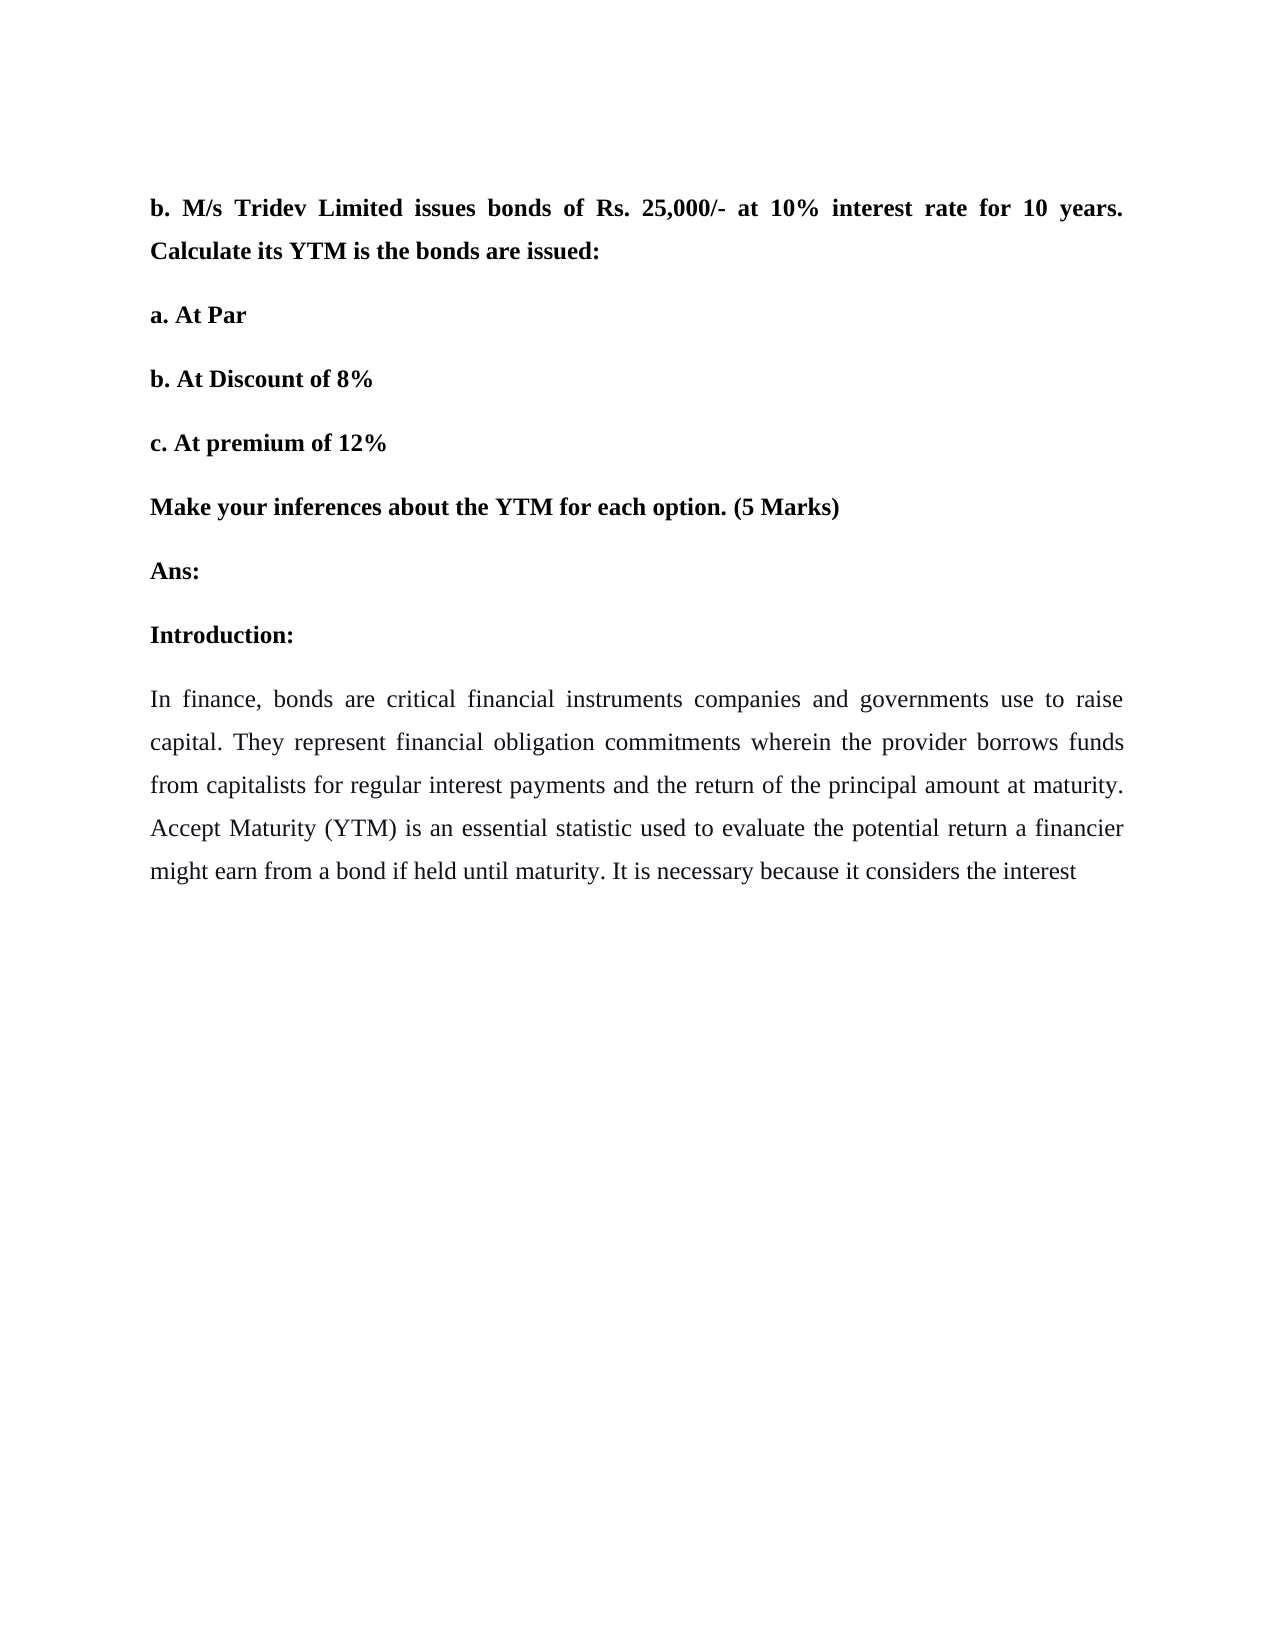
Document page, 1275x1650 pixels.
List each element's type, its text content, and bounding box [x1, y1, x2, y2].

text Ans: [150, 556, 1125, 585]
text a. At Par [150, 300, 1125, 329]
text Make your inferences about the YTM for each option. (5 Marks) [150, 492, 1125, 521]
text b. M/s Tridev Limited issues bonds of Rs. 25,000/- at 10% interest rate for 10 years. Calculate its YTM is the bonds are issued: [150, 193, 1125, 265]
text Introduction: [150, 620, 1125, 649]
text c. At premium of 12% [150, 428, 1125, 457]
text b. At Discount of 8% [150, 364, 1125, 393]
text In finance, bonds are critical financial instruments companies and governments use to raise capital. They represent financial obligation commitments wherein the provider borrows funds from capitalists for regular interest payments and the return of the principal amount at maturity. Accept Maturity (YTM) is an essential statistic used to evaluate the potential return a financier might earn from a bond if held until maturity. It is necessary because it considers the interest [150, 684, 1125, 885]
